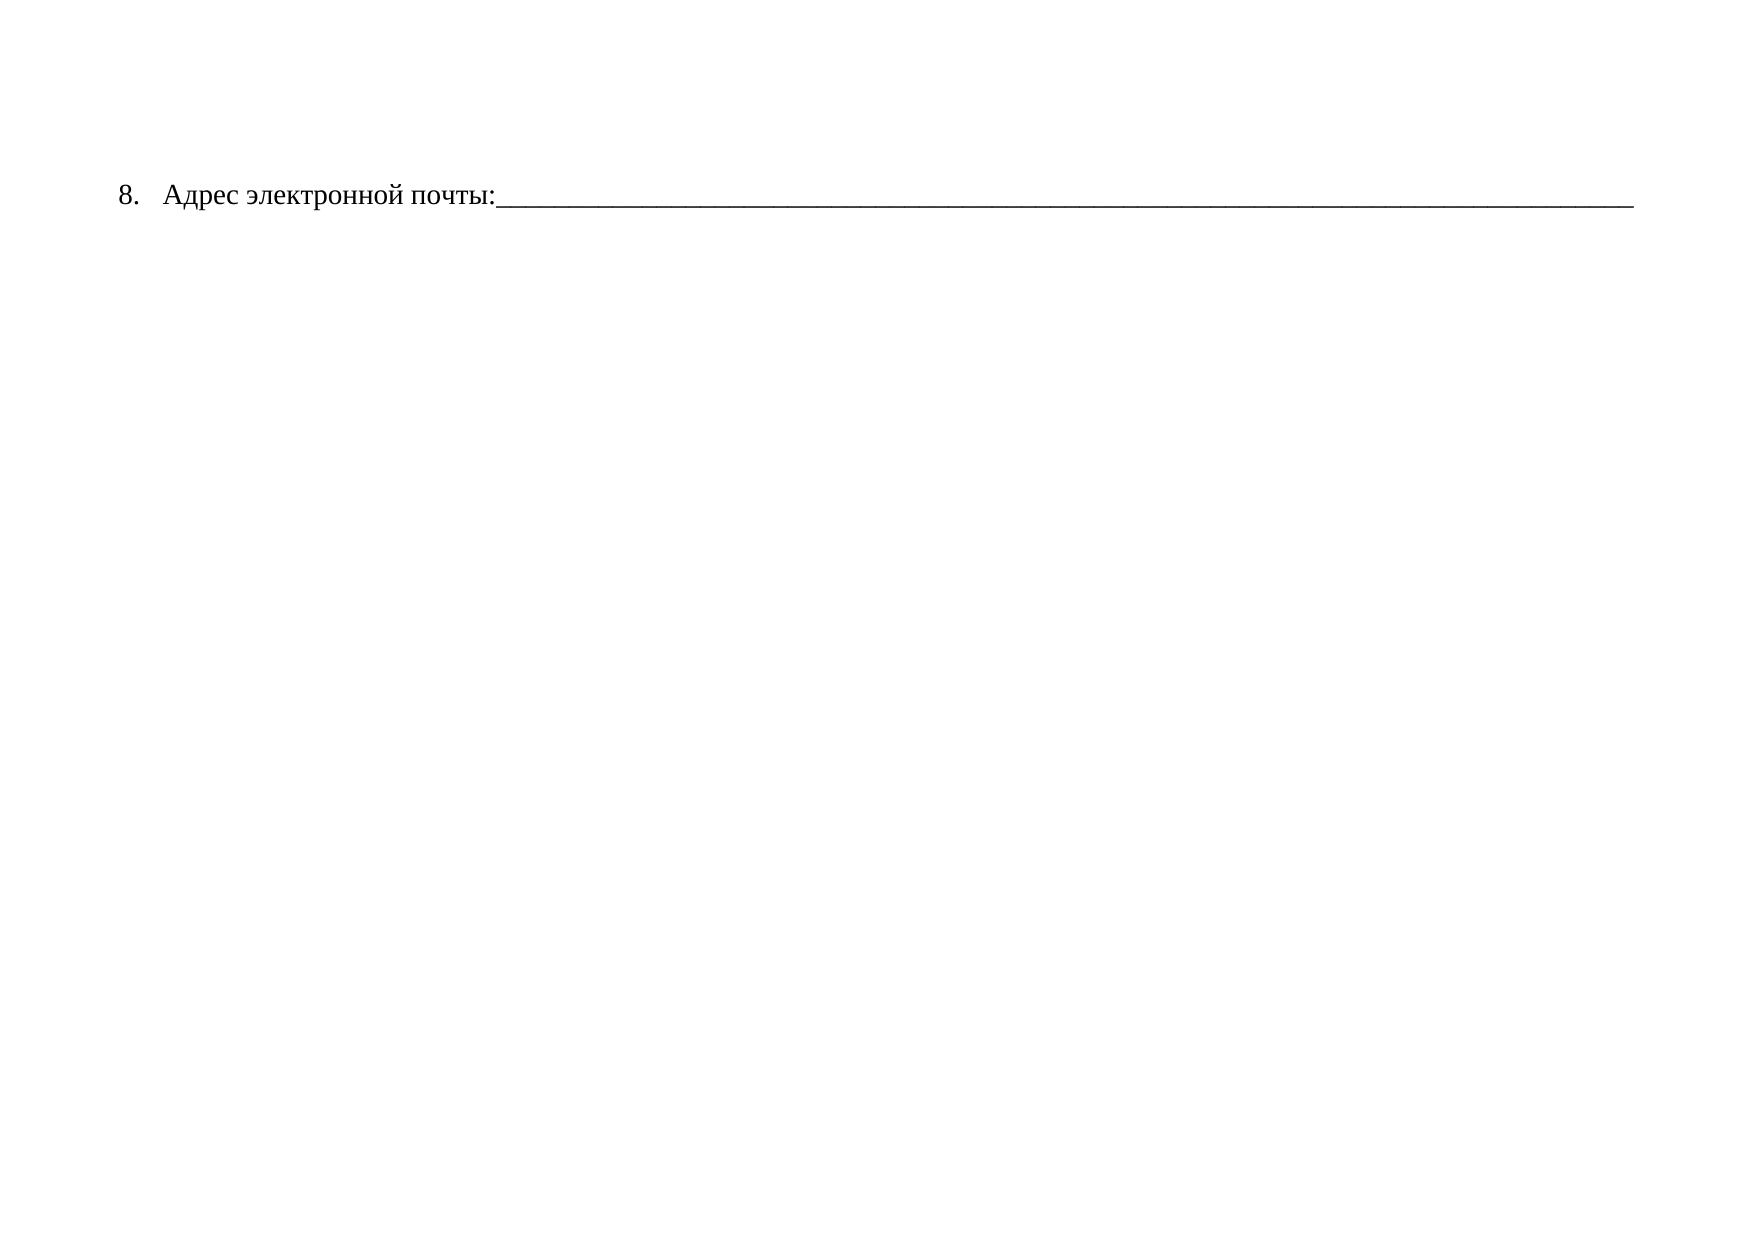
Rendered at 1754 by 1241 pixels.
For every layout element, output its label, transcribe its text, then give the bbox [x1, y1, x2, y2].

list Адрес электронной почты:______________________________________________________________________________ [118, 177, 1636, 211]
